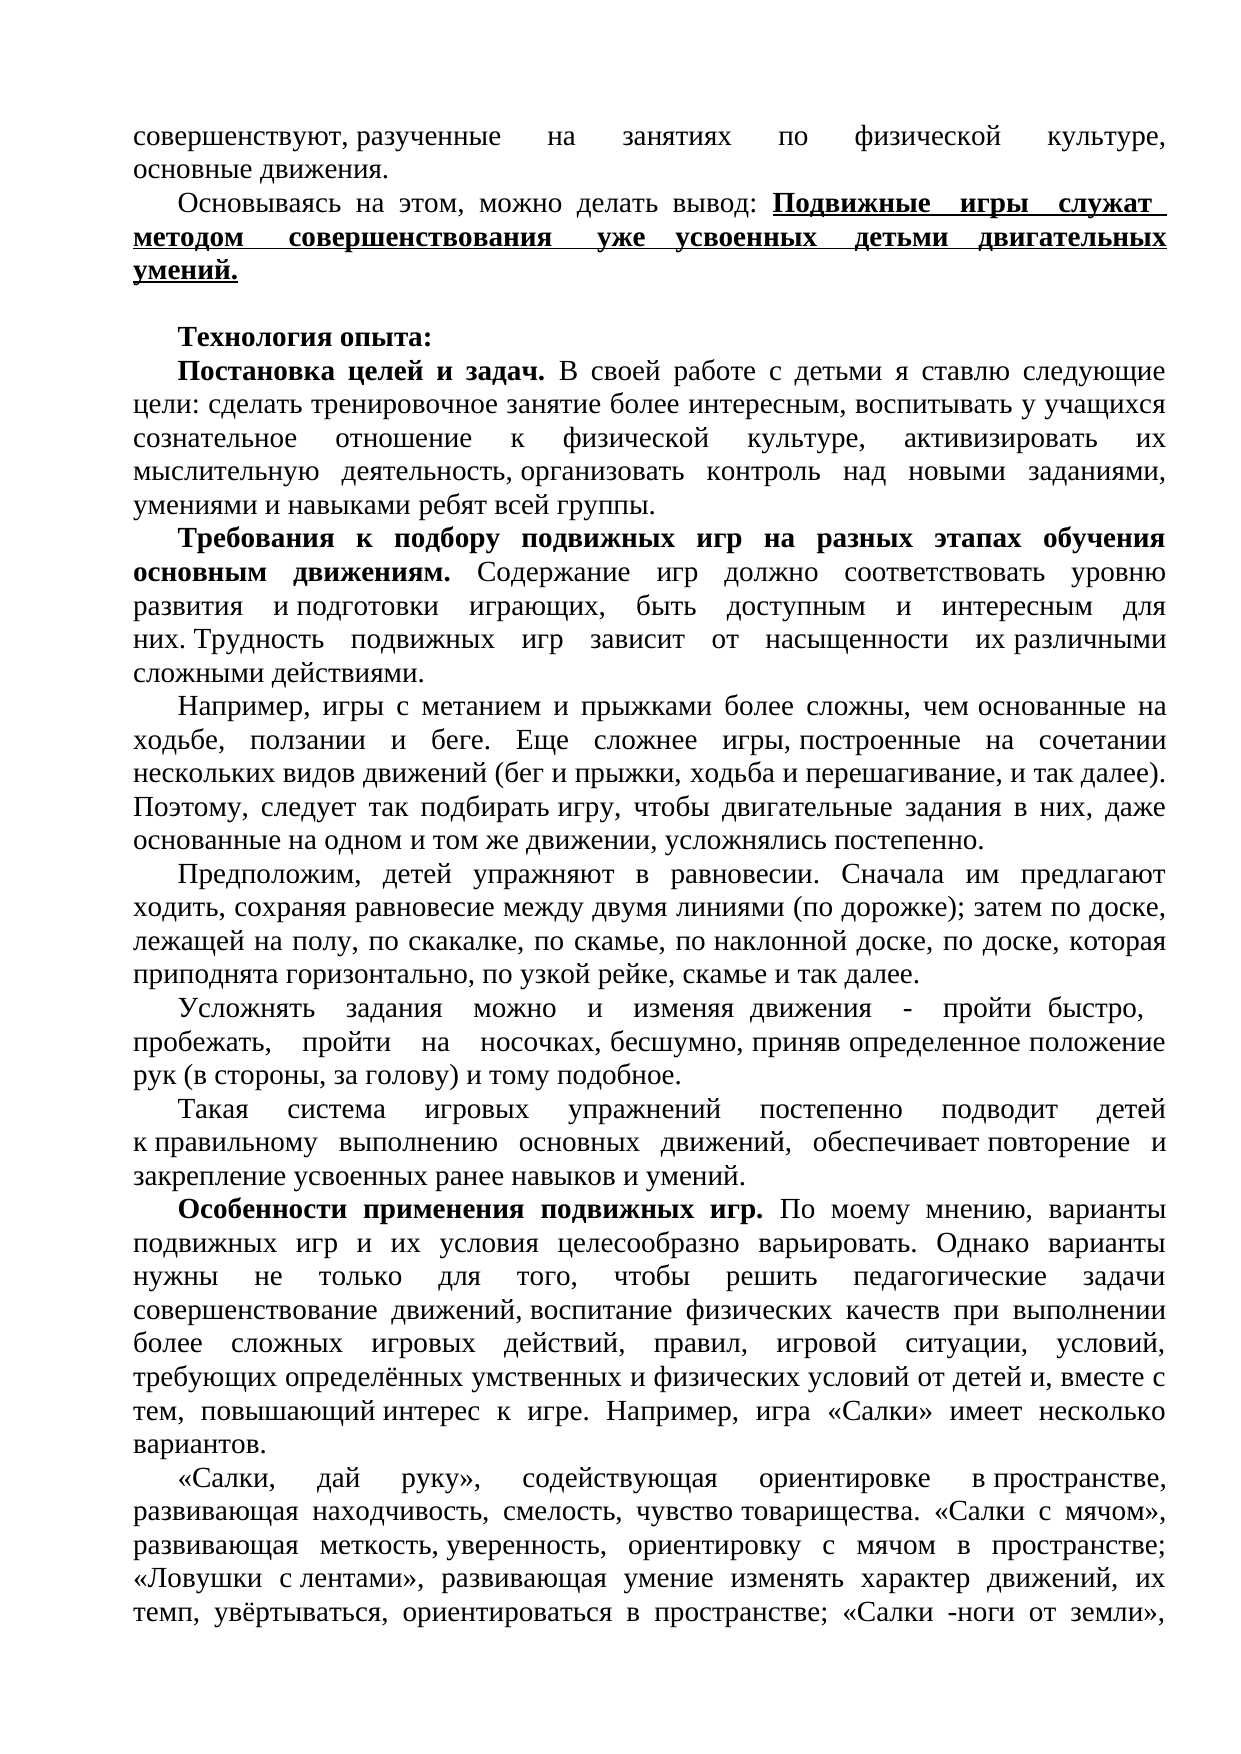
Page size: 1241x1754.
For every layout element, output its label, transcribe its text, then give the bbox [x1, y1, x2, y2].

text Основываясь на этом, можно делать вывод: Подвижные игры служат методом совершенствования уже усвоенных детьми двигательных умений. [133, 185, 1167, 248]
text Например, игры с метанием и прыжками более сложны, чем основанные на ходьбе, ползании и беге. Еще сложнее игры, построенные на сочетании нескольких видов движений (бег и прыжки, ходьба и перешагивание, и так далее). Поэтому, следует так подбирать игру, чтобы двигательные задания в них, даже основанные на одном и том же движении, усложнялись постепенно. [133, 688, 1167, 856]
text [133, 118, 1167, 185]
text Такая система игровых упражнений постепенно подводит детей к правильному выполнению основных движений, обеспечивает повторение и закрепление усвоенных ранее навыков и умений. [133, 1091, 1167, 1191]
text Особенности применения подвижных игр. По моему мнению, варианты подвижных игр и их условия целесообразно варьировать. Однако варианты нужны не только для того, чтобы решить педагогические задачи совершенствование движений, воспитание физических качеств при выполнении более сложных игровых действий, правил, игровой ситуации, условий, требующих определённых умственных и физических условий от детей и, вместе с тем, повышающий интерес к игре. Например, игра «Салки» имеет несколько вариантов. [133, 1191, 1167, 1460]
text Технология опыта: [133, 319, 1167, 353]
text Предположим, детей упражняют в равновесии. Сначала им предлагают ходить, сохраняя равновесие между двумя линиями (по дорожке); затем по доске, лежащей на полу, по скакалке, по скамье, по наклонной доске, по доске, которая приподнята горизонтально, по узкой рейке, скамье и так далее. [133, 856, 1167, 990]
text Усложнять задания можно и изменяя движения - пройти быстро, пробежать, пройти на носочках, бесшумно, приняв определенное положение рук (в стороны, за голову) и тому подобное. [133, 990, 1167, 1091]
text Основываясь на этом, можно делать вывод: Подвижные игры служат методом совершенствования уже усвоенных детьми двигательных умений. [133, 249, 1167, 286]
text Требования к подбору подвижных игр на разных этапах обучения основным движениям. Содержание игр должно соответствовать уровню развития и подготовки играющих, быть доступным и интересным для них. Трудность подвижных игр зависит от насыщенности их различными сложными действиями. [133, 521, 1167, 688]
text Постановка целей и задач. В своей работе с детьми я ставлю следующие цели: сделать тренировочное занятие более интересным, воспитывать у учащихся сознательное отношение к физической культуре, активизировать их мыслительную деятельность, организовать контроль над новыми заданиями, умениями и навыками ребят всей группы. [133, 353, 1167, 521]
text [133, 1460, 1167, 1627]
